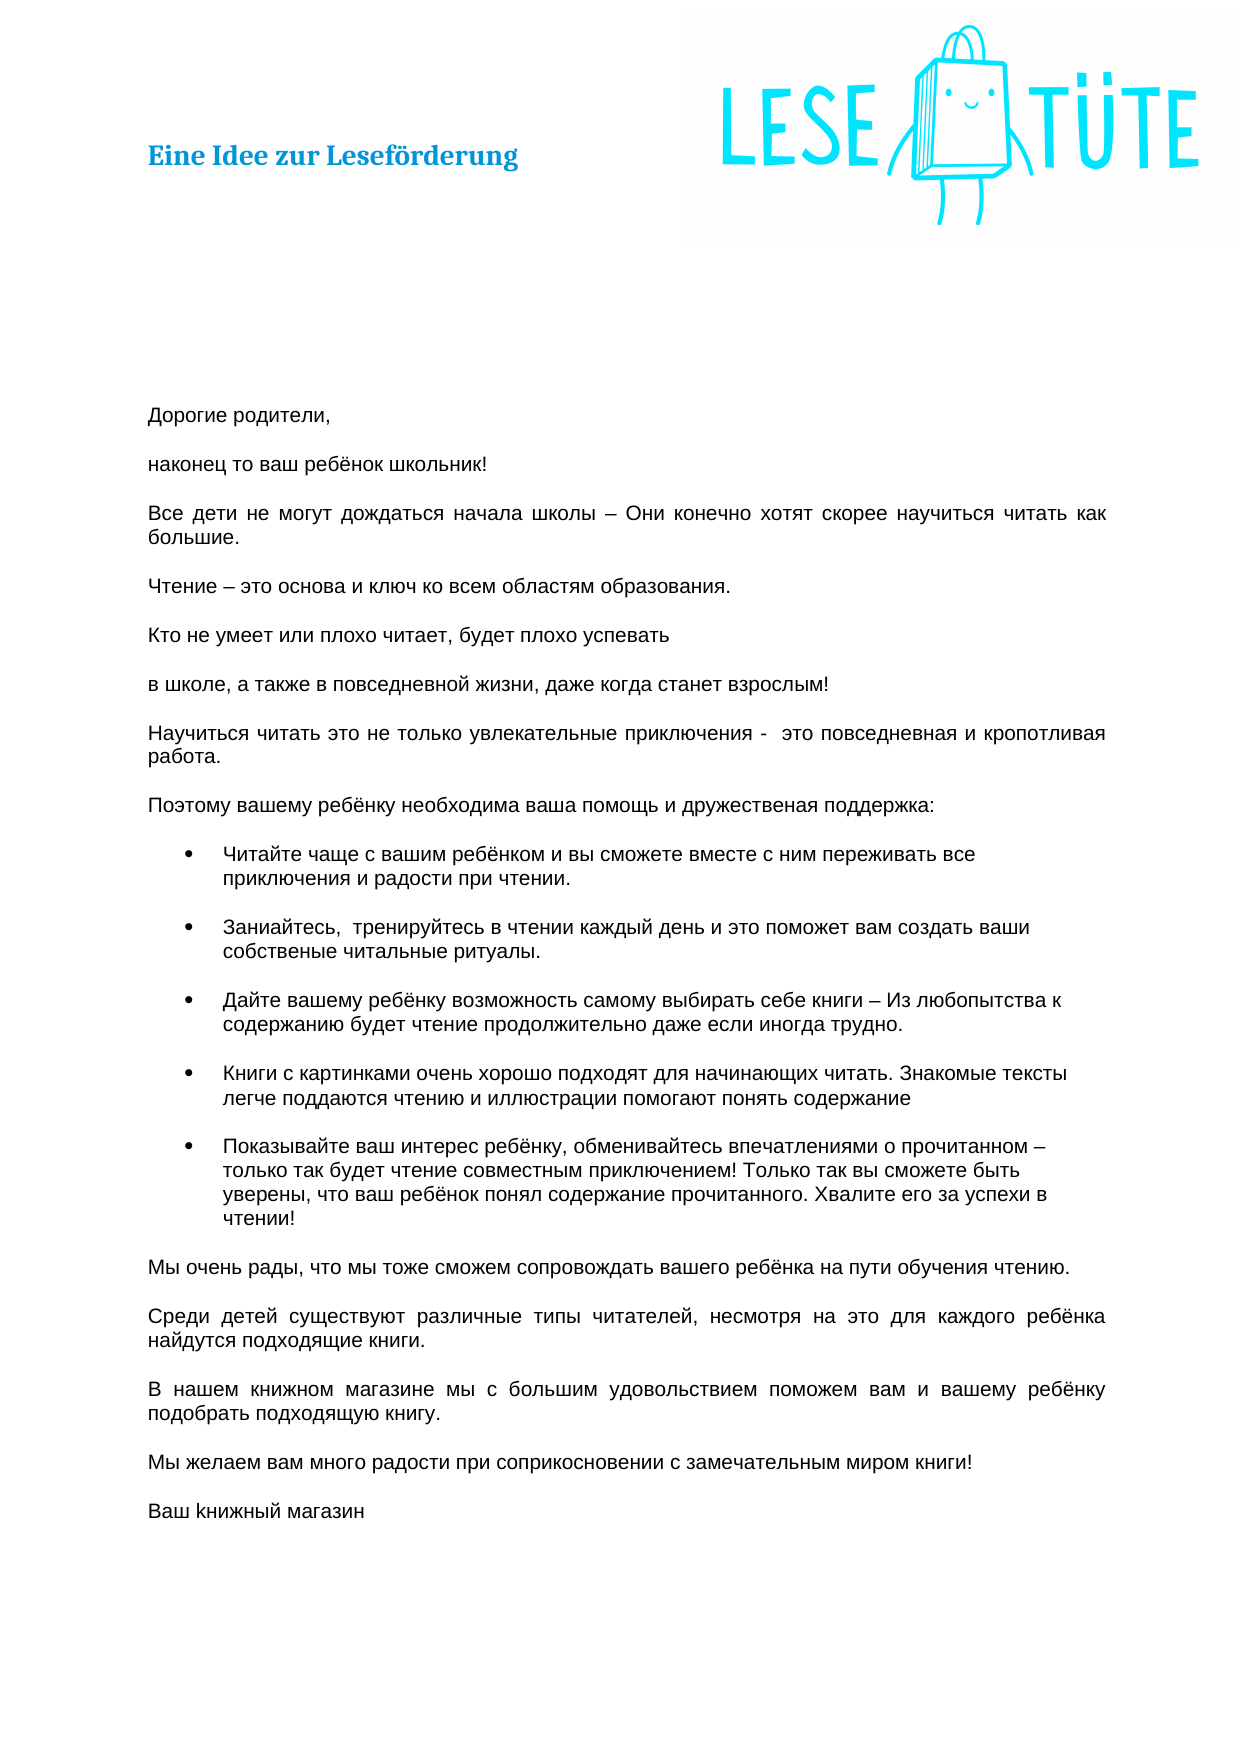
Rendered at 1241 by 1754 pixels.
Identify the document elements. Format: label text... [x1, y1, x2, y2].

text Мы желаем вам много радости при соприкосновении с замечательным миром книги! [148, 1450, 1107, 1474]
text Мы очень рады, что мы тоже сможем сопровождать вашего ребёнка на пути обучения чтению. [148, 1255, 1107, 1279]
text Все дети не могут дождаться начала школы – Они конечно хотят скорее научиться читать как большие. [148, 501, 1107, 548]
text Ваш kнижный магазин [148, 1499, 1107, 1523]
list Дайте вашему ребёнку возможность самому выбирать себе книги – Из любопытства к содержанию будет чтение продолжительно даже если иногда трудно. [185, 988, 1107, 1036]
list Читайте чаще с вашим ребёнком и вы сможете вместе с ним переживать все приключения и радости при чтении. [185, 842, 1107, 890]
text в школе, а также в повседневной жизни, даже когда станет взрослым! [148, 671, 1107, 695]
list Показывайте ваш интерес ребёнку, обменивайтесь впечатлениями о прочитанном – только так будет чтение совместным приключением! Только так вы сможете быть уверены, что ваш ребёнок понял содержание прочитанного. Хвалите его за успехи в чтении! [185, 1134, 1107, 1230]
list Книги с картинками очень хорошо подходят для начинающих читать. Знакомые тексты легче поддаются чтению и иллюстрации помогают понять содержание [185, 1061, 1107, 1109]
text Поэтому вашему ребёнку необходима ваша помощь и дружественая поддержка: [148, 793, 1107, 817]
text Научиться читать это не только увлекательные приключения - это повседневная и кропотливая работа. [148, 720, 1107, 768]
text Дорогие родители, [148, 403, 1107, 427]
list Заниайтесь, тренируйтесь в чтении каждый день и это поможет вам создать ваши собственые читальные ритуалы. [185, 915, 1107, 963]
text Кто не умеет или плохо читает, будет плохо успевать [148, 622, 1107, 646]
picture [681, 7, 1240, 244]
text В нашем книжном магазине мы с большим удовольствием поможем вам и вашему ребёнку подобрать подходящую книгу. [148, 1377, 1107, 1425]
text наконец то ваш ребёнок школьник! [148, 452, 1107, 476]
text Среди детей существуют различные типы читателей, несмотря на это для каждого ребёнка найдутся подходящие книги. [148, 1304, 1107, 1352]
text Чтение – это основа и ключ ко всем областям образования. [148, 573, 1107, 597]
